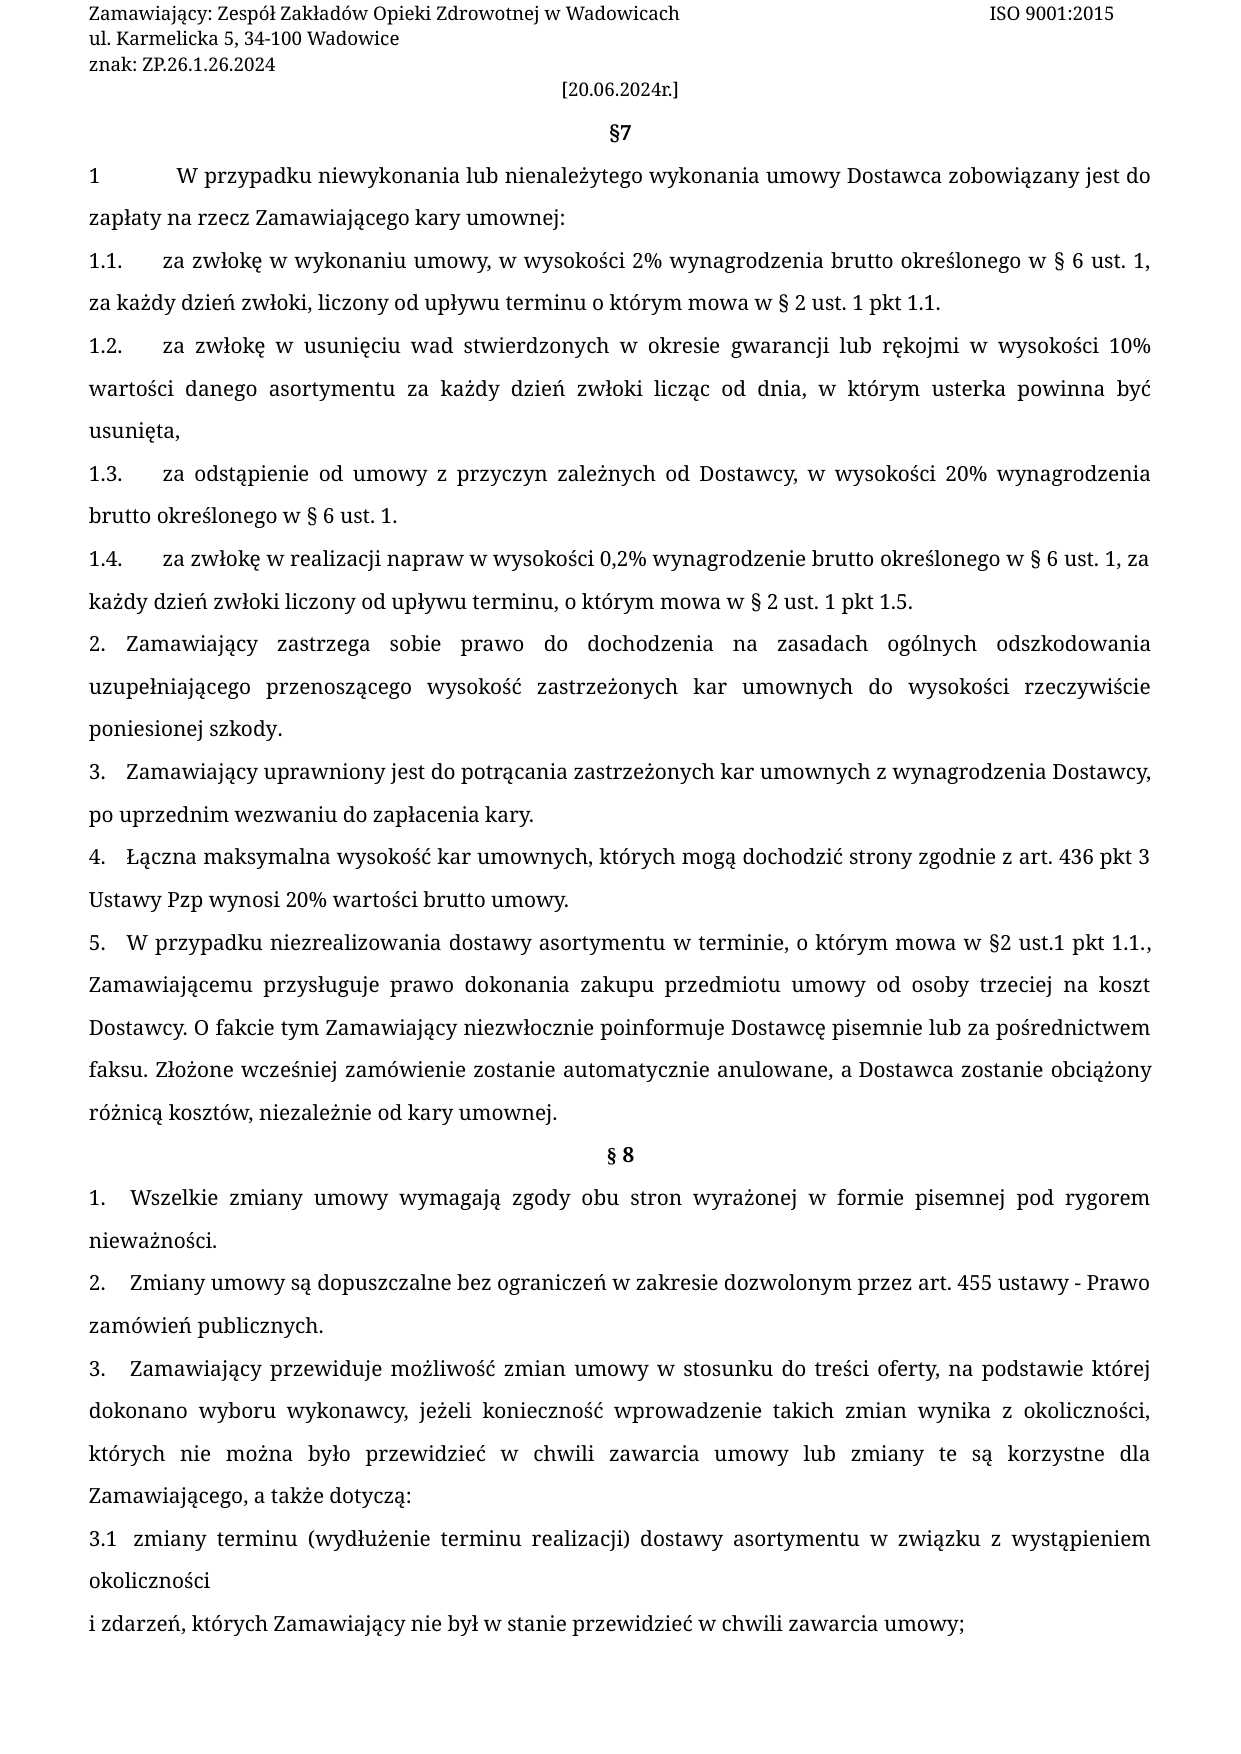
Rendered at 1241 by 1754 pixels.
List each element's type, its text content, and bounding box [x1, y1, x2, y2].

list Zamawiający uprawniony jest do potrącania zastrzeżonych kar umownych z wynagrodzenia Dostawcy, po uprzednim wezwaniu do zapłacenia kary. [89, 757, 1152, 828]
text 8 [89, 1141, 1152, 1169]
list Wszelkie zmiany umowy wymagają zgody obu stron wyrażonej w formie pisemnej pod rygorem nieważności. [89, 1183, 1152, 1254]
list za odstąpienie od umowy z przyczyn zależnych od Dostawcy, w wysokości 20% wynagrodzenia brutto określonego w § 6 ust. 1. [89, 459, 1152, 530]
list Łączna maksymalna wysokość kar umownych, których mogą dochodzić strony zgodnie z art. 436 pkt 3 Ustawy Pzp wynosi 20% wartości brutto umowy. [89, 842, 1152, 913]
list za zwłokę w wykonaniu umowy, w wysokości 2% wynagrodzenia brutto określonego w § 6 ust. 1, za każdy dzień zwłoki, liczony od upływu terminu o którym mowa w § 2 ust. 1 pkt 1.1. [89, 246, 1152, 317]
text 1 W przypadku niewykonania lub nienależytego wykonania umowy Dostawca zobowiązany jest do zapłaty na rzecz Zamawiającego kary umownej: [89, 161, 1152, 232]
list za zwłokę w realizacji napraw w wysokości 0,2% wynagrodzenie brutto określonego w § 6 ust. 1, za każdy dzień zwłoki liczony od upływu terminu, o którym mowa w § 2 ust. 1 pkt 1.5. [89, 544, 1152, 615]
list zmiany terminu (wydłużenie terminu realizacji) dostawy asortymentu w związku z wystąpieniem okoliczności i zdarzeń, których Zamawiający nie był w stanie przewidzieć w chwili zawarcia umowy; [89, 1524, 1152, 1638]
text §7 [89, 118, 1152, 147]
list Zamawiający przewiduje możliwość zmian umowy w stosunku do treści oferty, na podstawie której dokonano wyboru wykonawcy, jeżeli konieczność wprowadzenie takich zmian wynika z okoliczności, których nie można było przewidzieć w chwili zawarcia umowy lub zmiany te są korzystne dla Zamawiającego, a także dotyczą: [89, 1354, 1152, 1510]
list W przypadku niezrealizowania dostawy asortymentu w terminie, o którym mowa w §2 ust.1 pkt 1.1., Zamawiającemu przysługuje prawo dokonania zakupu przedmiotu umowy od osoby trzeciej na koszt Dostawcy. O fakcie tym Zamawiający niezwłocznie poinformuje Dostawcę pisemnie lub za pośrednictwem faksu. Złożone wcześniej zamówienie zostanie automatycznie anulowane, a Dostawca zostanie obciążony różnicą kosztów, niezależnie od kary umownej. [89, 928, 1152, 1126]
list Zamawiający zastrzega sobie prawo do dochodzenia na zasadach ogólnych odszkodowania uzupełniającego przenoszącego wysokość zastrzeżonych kar umownych do wysokości rzeczywiście poniesionej szkody. [89, 629, 1152, 743]
list Zmiany umowy są dopuszczalne bez ograniczeń w zakresie dozwolonym przez art. 455 ustawy - Prawo zamówień publicznych. [89, 1268, 1152, 1339]
list za zwłokę w usunięciu wad stwierdzonych w okresie gwarancji lub rękojmi w wysokości 10% wartości danego asortymentu za każdy dzień zwłoki licząc od dnia, w którym usterka powinna być usunięta, [89, 331, 1152, 445]
